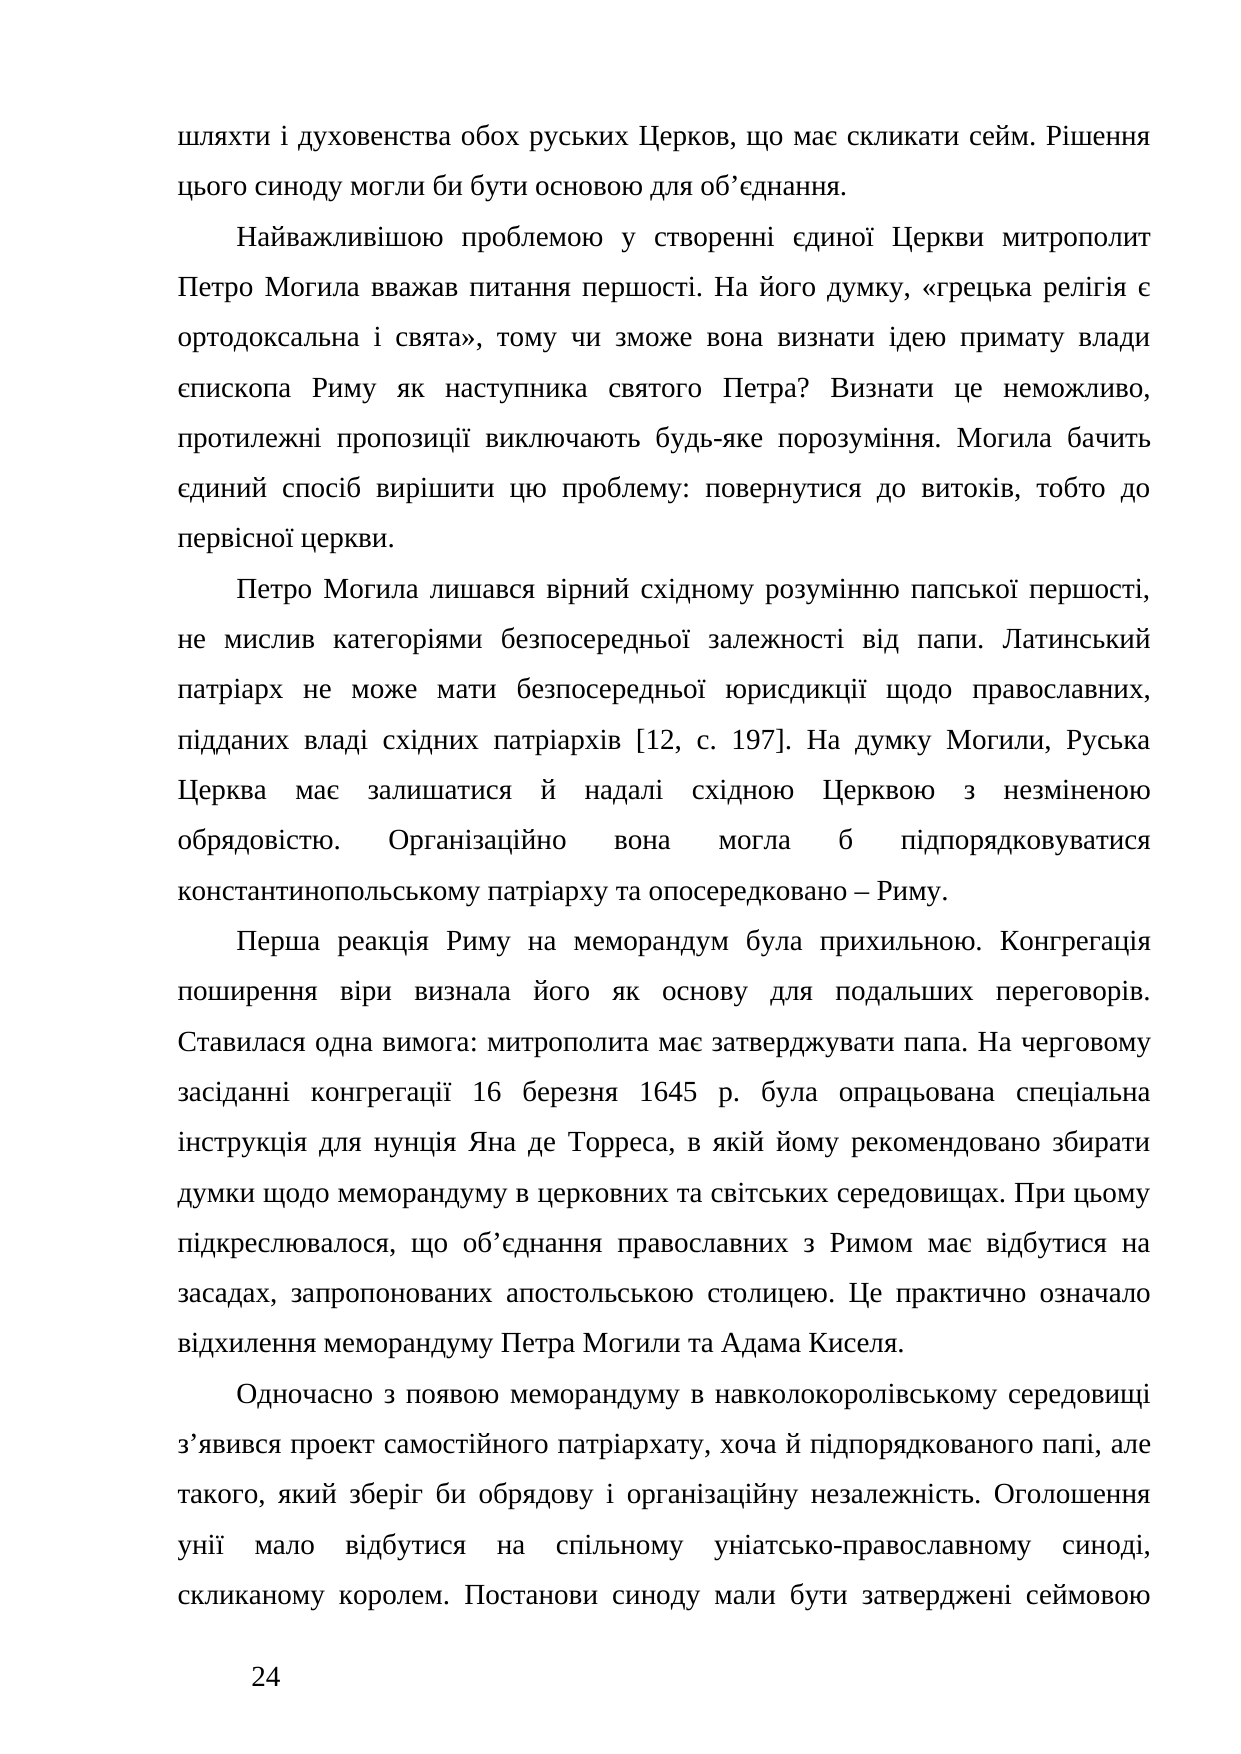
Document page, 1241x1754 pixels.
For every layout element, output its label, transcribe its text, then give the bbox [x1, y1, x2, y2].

text Перша реакція Риму на меморандум була прихильною. Конгрегація поширення віри визнала його як основу для подальших переговорів. Ставилася одна вимога: митрополита має затверджувати папа. На черговому засіданні конгрегації 16 березня 1645 р. була опрацьована спеціальна інструкція для нунція Яна де Торреса, в якій йому рекомендовано збирати думки щодо меморандуму в церковних та світських середовищах. При цьому підкреслювалося, що об’єднання православних з Римом має відбутися на засадах, запропонованих апостольською столицею. Це практично означало відхилення меморандуму Петра Могили та Адама Киселя. [177, 923, 1152, 1359]
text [177, 118, 1152, 202]
text Найважливішою проблемою у створенні єдиної Церкви митрополит Петро Могила вважав питання першості. На його думку, «грецька релігія є ортодоксальна і свята», тому чи зможе вона визнати ідею примату влади єпископа Риму як наступника святого Петра? Визнати це неможливо, протилежні пропозиції виключають будь-яке порозуміння. Могила бачить єдиний спосіб вирішити цю проблему: повернутися до витоків, тобто до первісної церкви. [177, 219, 1152, 554]
text Петро Могила лишався вірний східному розумінню папської першості, не мислив категоріями безпосередньої залежності від папи. Латинський патріарх не може мати безпосередньої юрисдикції щодо православних, підданих владі східних патріархів [12, с. 197]. На думку Могили, Руська Церква має залишатися й надалі східною Церквою з незміненою обрядовістю. Організаційно вона могла б підпорядковуватися константинопольському патріарху та опосередковано – Риму. [177, 571, 1152, 906]
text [177, 1376, 1152, 1611]
